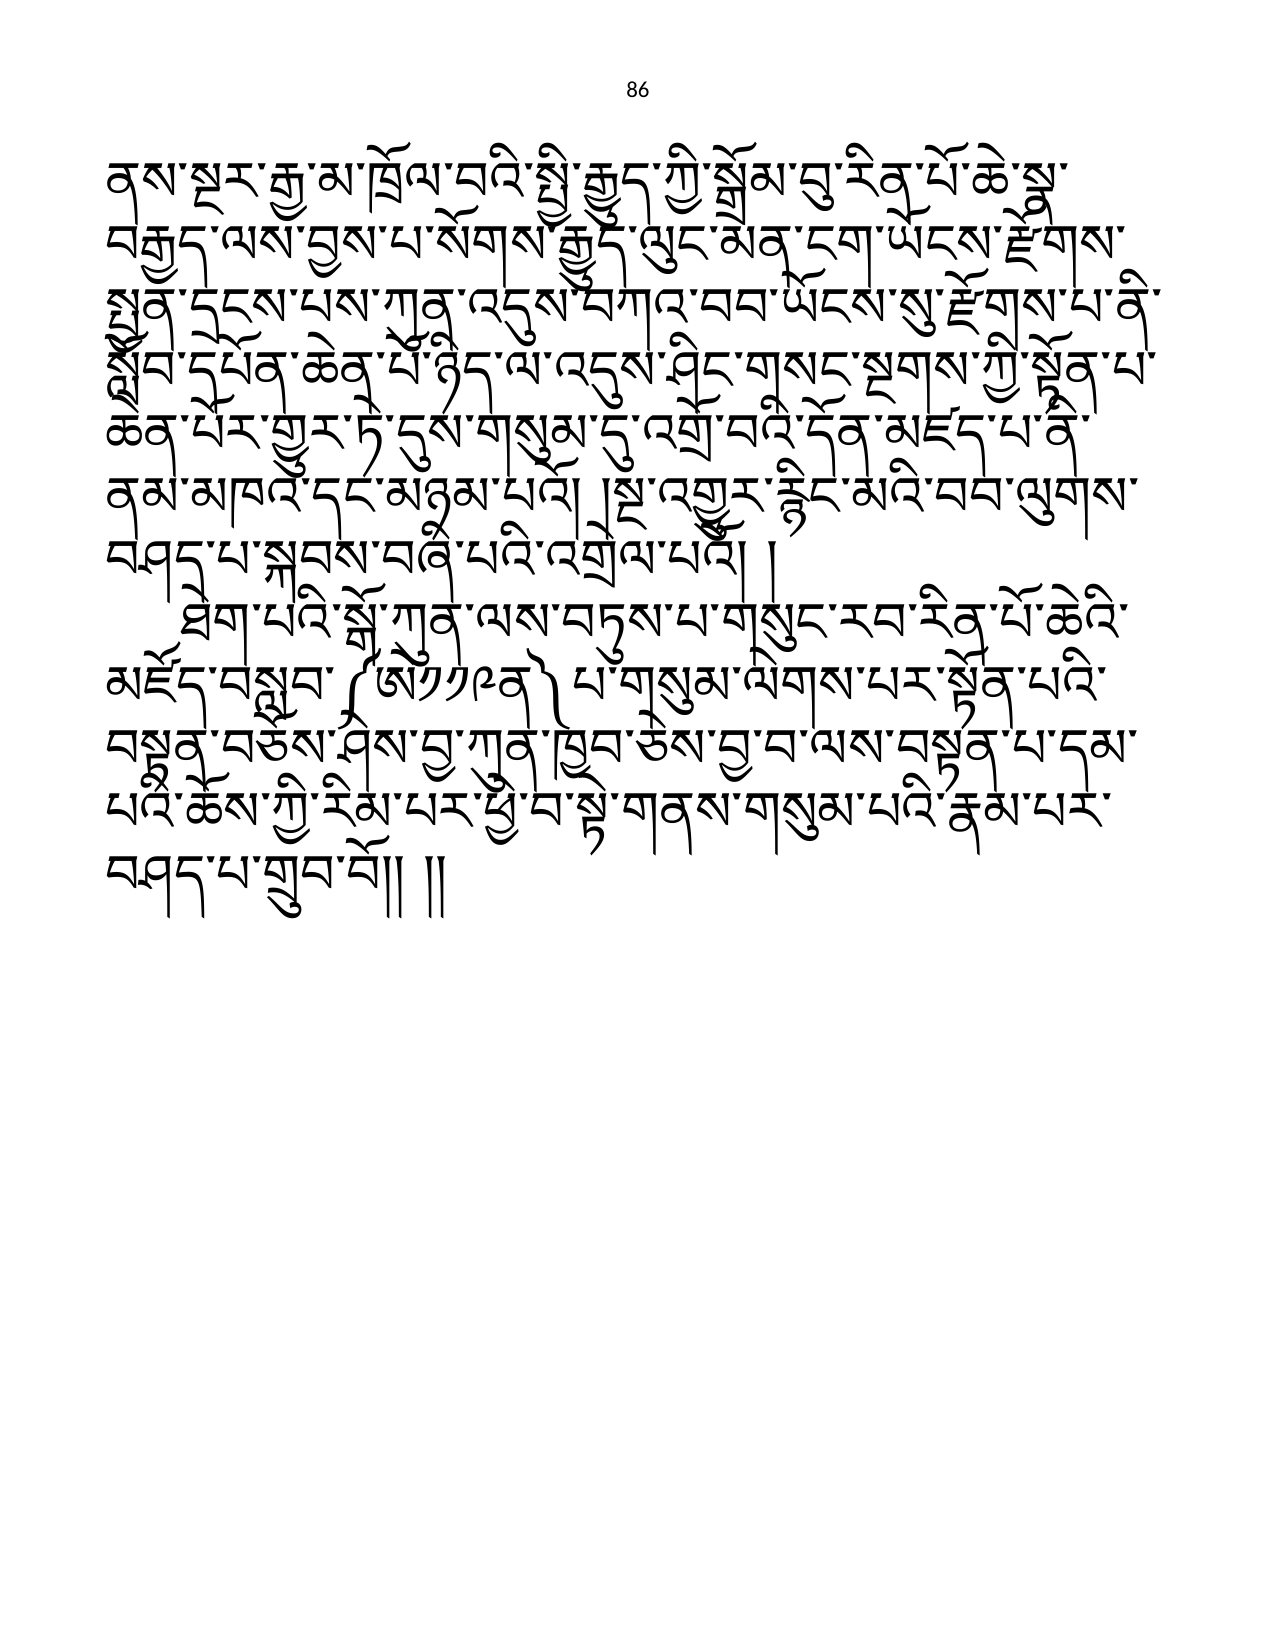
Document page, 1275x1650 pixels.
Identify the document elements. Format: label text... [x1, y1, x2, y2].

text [105, 150, 1170, 591]
text ཐེག་པའི་སྒོ་ཀུན་ལས་བཏུས་པ་གསུང་རབ་རིན་པོ་ཆེའི་མཛོད་བསླབ་༼ཨེ༡༡༩ན༽པ་གསུམ་ལེགས་པར་སྟོན་པའི་བསྟན་བཅོས་ཤེས་བྱ་ཀུན་ཁྱབ་ཅེས་བྱ་བ་ལས་བསྟན་པ་དམ་པའི་ཆོས་ཀྱི་རིམ་པར་ཕྱེ་བ་སྟེ་གནས་གསུམ་པའི་རྣམ་པར་བཤད་པ་གྲུབ་བོ།། །། [105, 591, 1170, 906]
